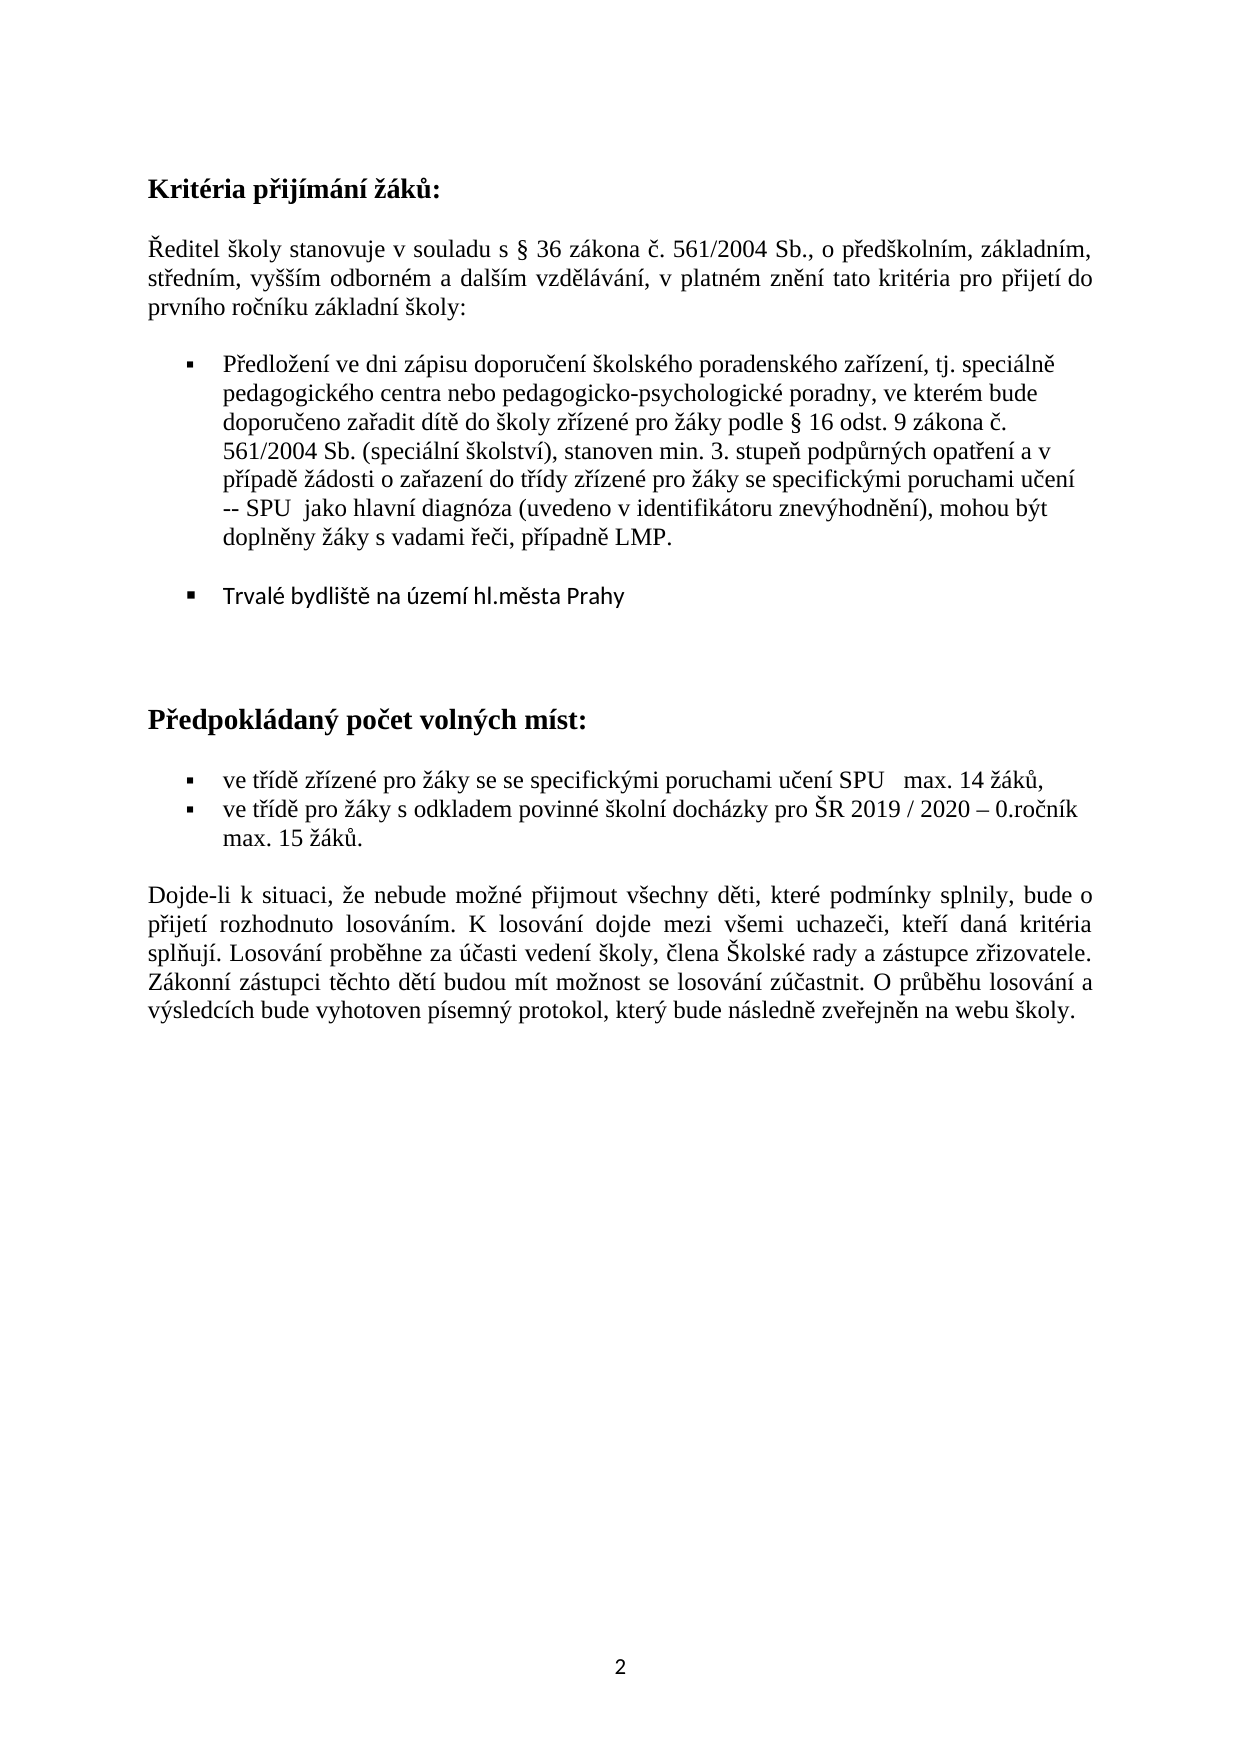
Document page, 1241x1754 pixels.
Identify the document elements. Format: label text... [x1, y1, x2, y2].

text Kritéria přijímání žáků: [148, 173, 1093, 205]
text Dojde-li k situaci, že nebude možné přijmout všechny děti, které podmínky splnily, bude o přijetí rozhodnuto losováním. K losování dojde mezi všemi uchazeči, kteří daná kritéria splňují. Losování proběhne za účasti vedení školy, člena Školské rady a zástupce zřizovatele. Zákonní zástupci těchto dětí budou mít možnost se losování zúčastnit. O průběhu losování a výsledcích bude vyhotoven písemný protokol, který bude následně zveřejněn na webu školy. [148, 881, 1093, 1024]
text Ředitel školy stanovuje v souladu s § 36 zákona č. 561/2004 Sb., o předškolním, základním, středním, vyšším odborném a dalším vzdělávání, v platném znění tato kritéria pro přijetí do prvního ročníku základní školy: [148, 234, 1093, 320]
list ve třídě pro žáky s odkladem povinné školní docházky pro ŠR 2019 / 2020 – 0.ročník max. 15 žáků. [185, 794, 1093, 851]
list ve třídě zřízené pro žáky se se specifickými poruchami učení SPU max. 14 žáků, [185, 765, 1093, 794]
list Trvalé bydliště na území hl.města Prahy [185, 580, 1093, 611]
list Předložení ve dni zápisu doporučení školského poradenského zařízení, tj. speciálně pedagogického centra nebo pedagogicko-psychologické poradny, ve kterém bude doporučeno zařadit dítě do školy zřízené pro žáky podle § 16 odst. 9 zákona č. 561/2004 Sb. (speciální školství), stanoven min. 3. stupeň podpůrných opatření a v případě žádosti o zařazení do třídy zřízené pro žáky se specifickými poruchami učení -- SPU jako hlavní diagnóza (uvedeno v identifikátoru znevýhodnění), mohou být doplněny žáky s vadami řeči, případně LMP. [185, 349, 1093, 551]
text Předpokládaný počet volných míst: [148, 702, 1093, 736]
